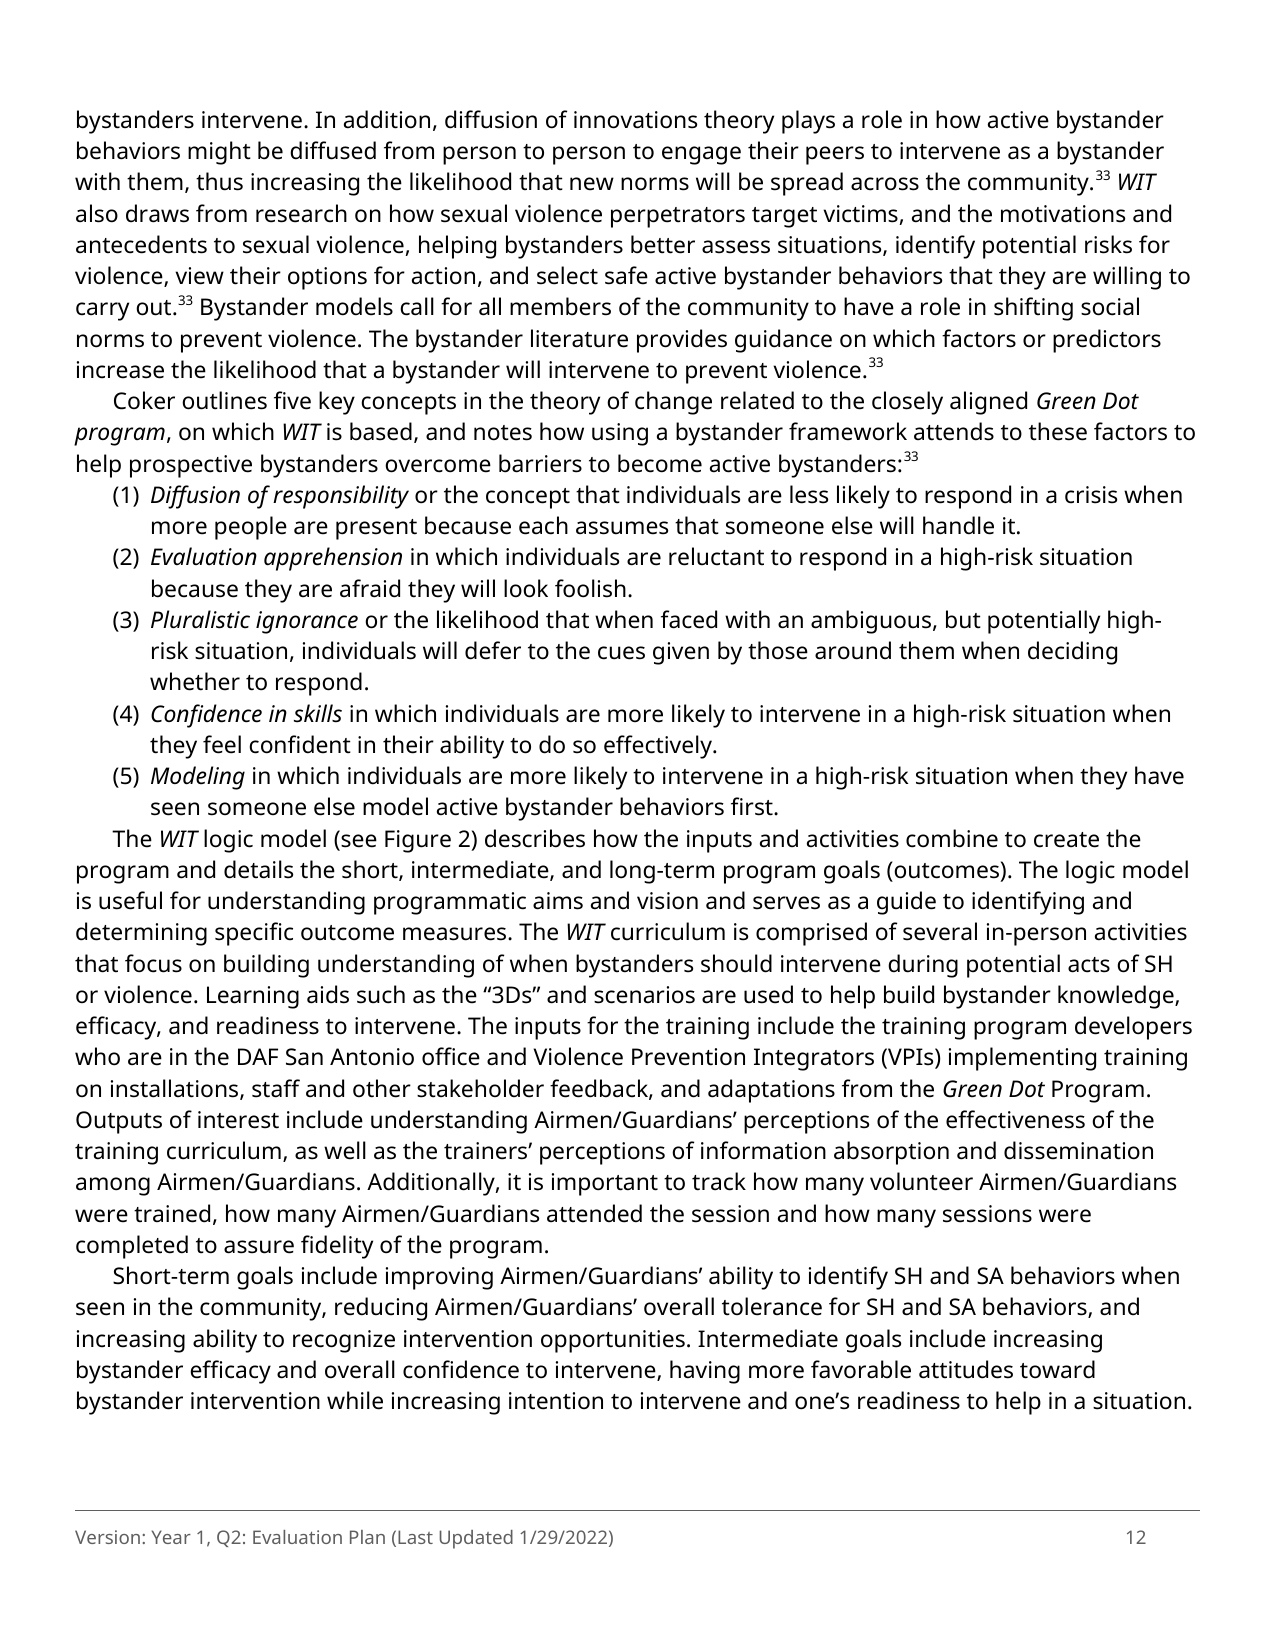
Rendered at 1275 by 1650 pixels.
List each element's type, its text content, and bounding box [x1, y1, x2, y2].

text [75, 104, 1200, 385]
list Modeling in which individuals are more likely to intervene in a high-risk situation when they have seen someone else model active bystander behaviors first. [112, 760, 1200, 822]
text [75, 1260, 1200, 1416]
text The WIT logic model (see Figure 2) describes how the inputs and activities combine to create the program and details the short, intermediate, and long-term program goals (outcomes). The logic model is useful for understanding programmatic aims and vision and serves as a guide to identifying and determining specific outcome measures. The WIT curriculum is comprised of several in-person activities that focus on building understanding of when bystanders should intervene during potential acts of SH or violence. Learning aids such as the “3Ds” and scenarios are used to help build bystander knowledge, efficacy, and readiness to intervene. The inputs for the training include the training program developers who are in the DAF San Antonio office and Violence Prevention Integrators (VPIs) implementing training on installations, staff and other stakeholder feedback, and adaptations from the Green Dot Program. Outputs of interest include understanding Airmen/Guardians’ perceptions of the effectiveness of the training curriculum, as well as the trainers’ perceptions of information absorption and dissemination among Airmen/Guardians. Additionally, it is important to track how many volunteer Airmen/Guardians were trained, how many Airmen/Guardians attended the session and how many sessions were completed to assure fidelity of the program. [75, 822, 1200, 1260]
list Diffusion of responsibility or the concept that individuals are less likely to respond in a crisis when more people are present because each assumes that someone else will handle it. [112, 479, 1200, 541]
list Confidence in skills in which individuals are more likely to intervene in a high-risk situation when they feel confident in their ability to do so effectively. [112, 697, 1200, 760]
list Pluralistic ignorance or the likelihood that when faced with an ambiguous, but potentially high-risk situation, individuals will defer to the cues given by those around them when deciding whether to respond. [112, 604, 1200, 697]
text Coker outlines five key concepts in the theory of change related to the closely aligned Green Dot program, on which WIT is based, and notes how using a bystander framework attends to these factors to help prospective bystanders overcome barriers to become active bystanders:33 [75, 385, 1200, 479]
list Evaluation apprehension in which individuals are reluctant to respond in a high-risk situation because they are afraid they will look foolish. [112, 541, 1200, 604]
